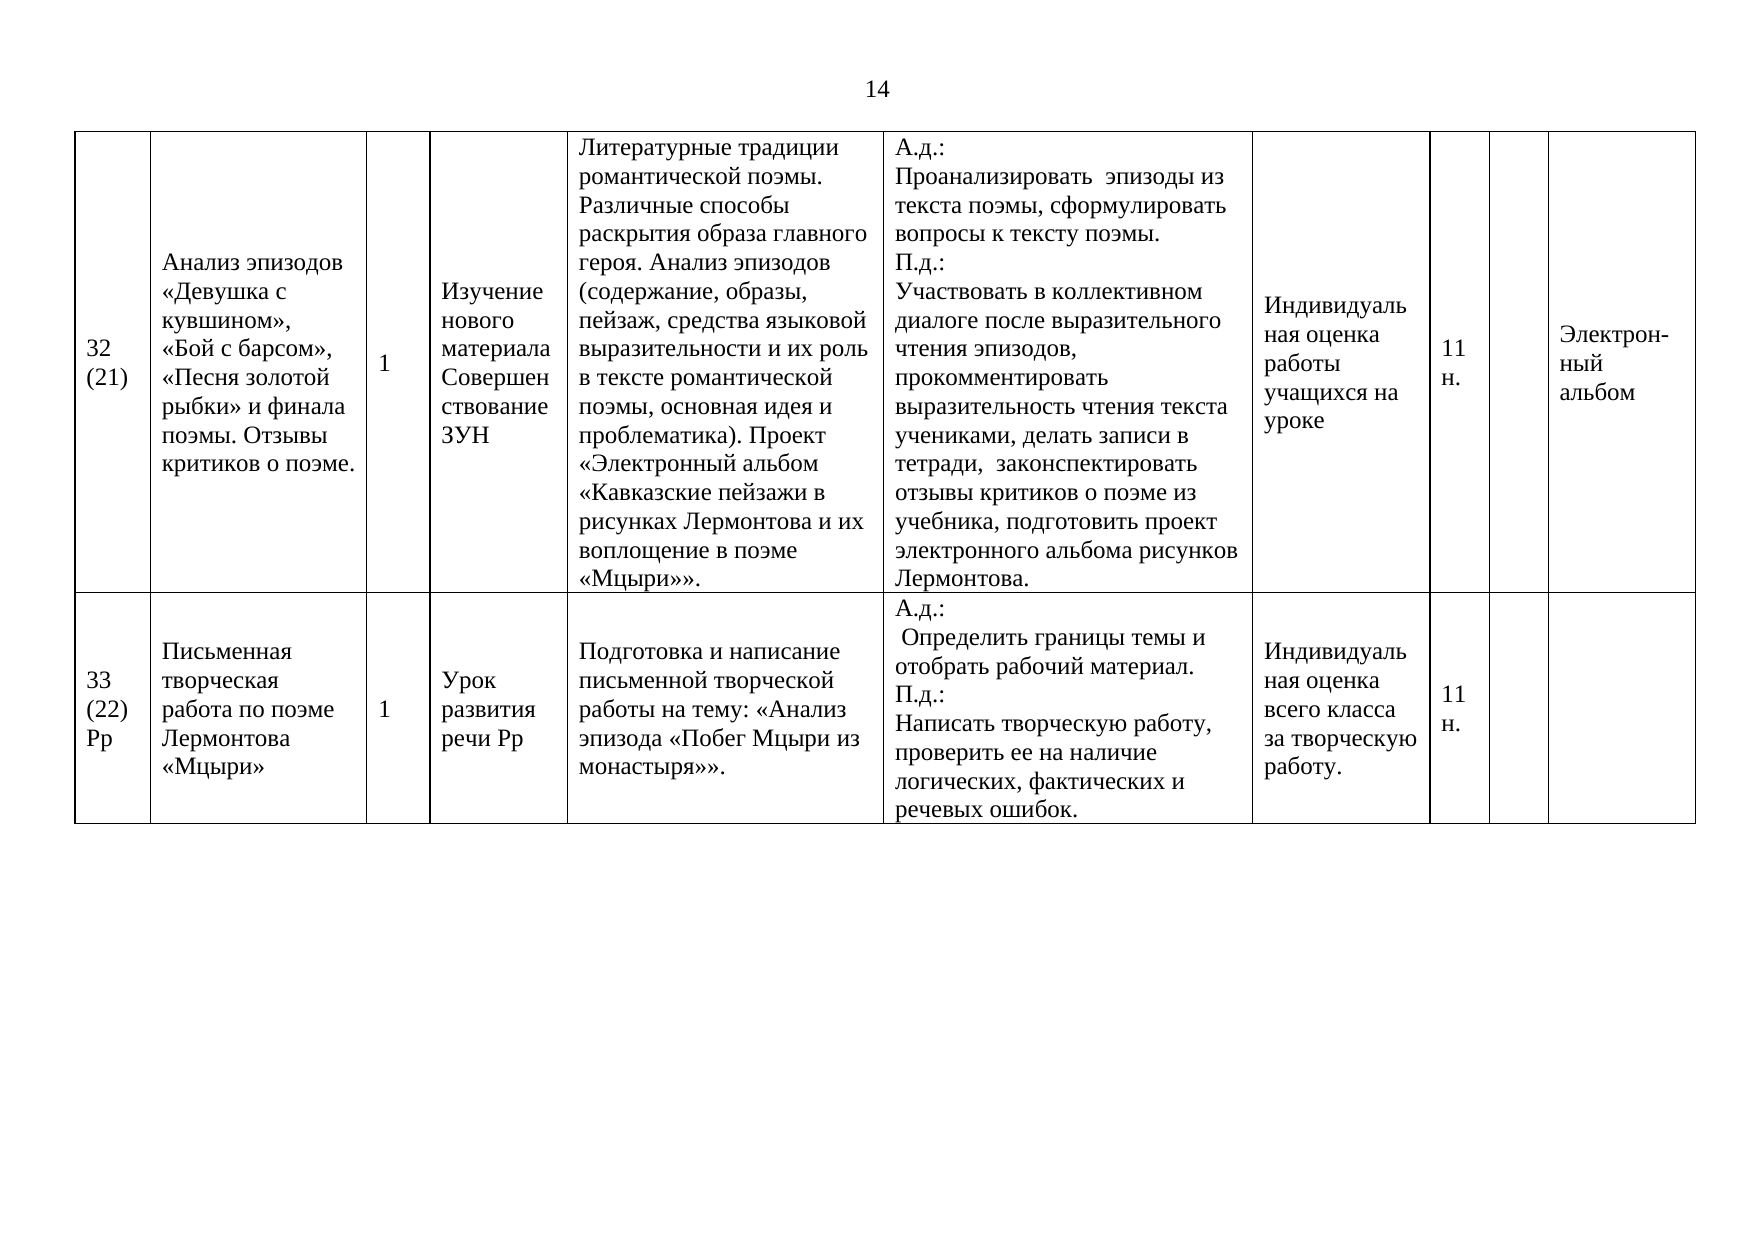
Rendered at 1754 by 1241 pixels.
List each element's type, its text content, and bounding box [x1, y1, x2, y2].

table_cell Письменная творческая работа по поэме Лермонтова «Мцыри» [151, 593, 366, 823]
table_cell Анализ эпизодов «Девушка с кувшином», «Бой с барсом», «Песня золотой рыбки» и финала поэмы. Отзывы критиков о поэме. [151, 132, 366, 592]
table_cell 33 (22) Рр [76, 593, 150, 823]
table_cell 11 н. [1431, 593, 1489, 823]
table_cell Индивидуальная оценка работы учащихся на уроке [1253, 132, 1429, 592]
table_cell 11 н. [1431, 132, 1489, 592]
table_cell [1549, 593, 1695, 823]
table_cell 1 [367, 593, 429, 823]
table_cell 32 (21) [76, 132, 150, 592]
table_cell 1 [367, 132, 429, 592]
table_cell Индивидуальная оценка всего класса за творческую работу. [1253, 593, 1429, 823]
table_cell Электрон-ный альбом [1549, 132, 1695, 592]
table_cell Литературные традиции романтической поэмы. Различные способы раскрытия образа главного героя. Анализ эпизодов (содержание, образы, пейзаж, средства языковой выразительности и их роль в тексте романтической поэмы, основная идея и проблематика). Проект «Электронный альбом «Кавказские пейзажи в рисунках Лермонтова и их воплощение в поэме «Мцыри»». [568, 132, 883, 592]
table_cell Урок развития речи Рр [431, 593, 567, 823]
table_cell А.д.: Проанализировать эпизоды из текста поэмы, сформулировать вопросы к тексту поэмы. П.д.: Участвовать в коллективном диалоге после выразительного чтения эпизодов, прокомментировать выразительность чтения текста учениками, делать записи в тетради, законспектировать отзывы критиков о поэме из учебника, подготовить проект электронного альбома рисунков Лермонтова. [884, 132, 1252, 592]
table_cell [431, 132, 567, 592]
table_cell А.д.: Определить границы темы и отобрать рабочий материал. П.д.: Написать творческую работу, проверить ее на наличие логических, фактических и речевых ошибок. [884, 593, 1252, 823]
table_cell Подготовка и написание письменной творческой работы на тему: «Анализ эпизода «Побег Мцыри из монастыря»». [568, 593, 883, 823]
table_cell [1490, 593, 1548, 823]
table_cell [1490, 132, 1548, 592]
